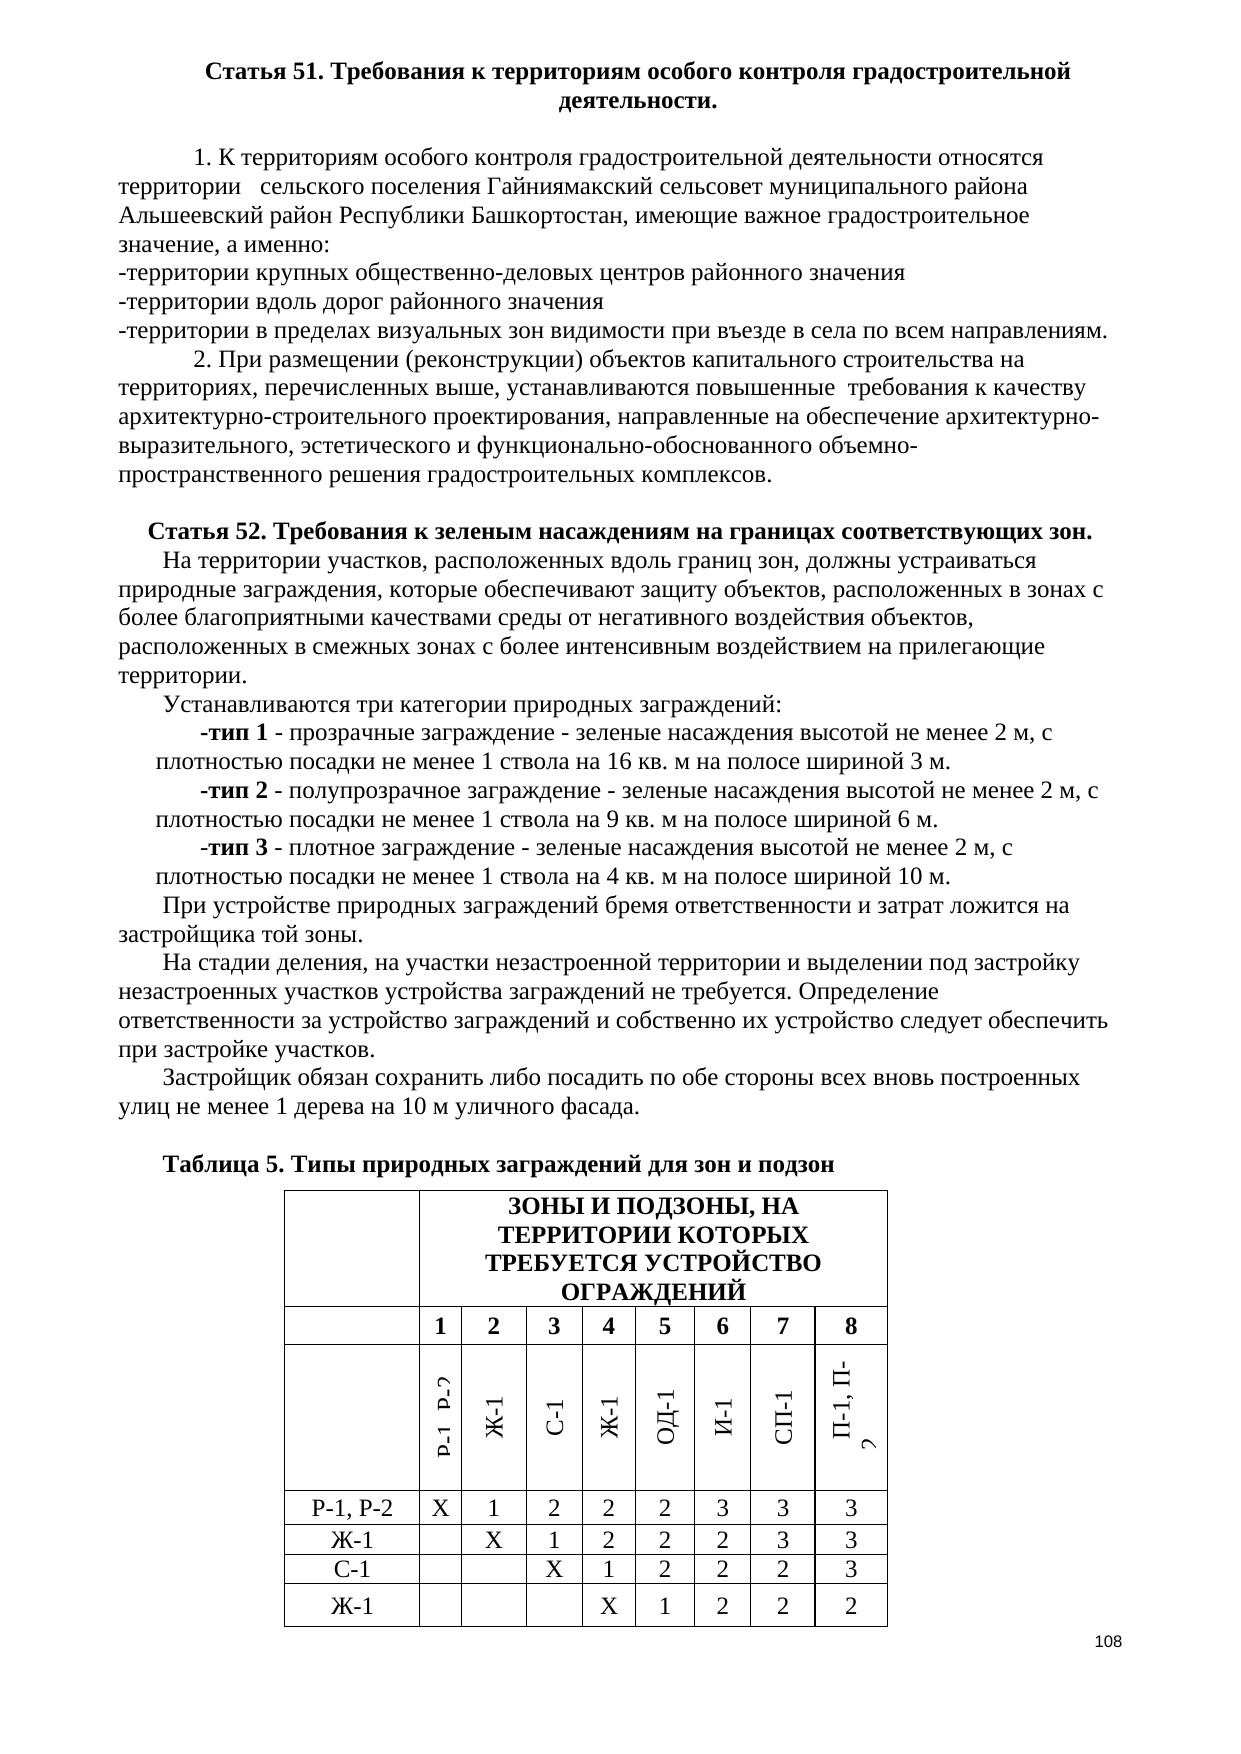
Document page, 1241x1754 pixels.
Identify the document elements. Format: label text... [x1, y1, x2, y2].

text -тип 2 - полупрозрачное заграждение - зеленые насаждения высотой не менее , с плотностью посадки не менее 1 ствола на на полосе шириной . [155, 775, 1122, 832]
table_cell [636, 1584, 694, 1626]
subtitle Статья 51. Требования к территориям особого контроля градостроительной деятельности. [148, 56, 1128, 114]
text Устанавливаются три категории природных заграждений: [118, 689, 1122, 717]
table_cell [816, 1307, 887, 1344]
text 2. При размещении (реконструкции) объектов капитального строительства на территориях, перечисленных выше, устанавливаются повышенные требования к качеству архитектурно-строительного проектирования, направленные на обеспечение архитектурно-выразительного, эстетического и функционально-обоснованного объемно-пространственного решения градостроительных комплексов. [118, 344, 1122, 487]
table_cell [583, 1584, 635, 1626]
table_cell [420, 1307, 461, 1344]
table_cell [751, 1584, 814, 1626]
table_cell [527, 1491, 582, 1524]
text -территории крупных общественно-деловых центров районного значения [118, 257, 1122, 286]
text Застройщик обязан сохранить либо посадить по обе стороны всех вновь построенных улиц не менее 1 дерева на уличного фасада. [118, 1062, 1122, 1120]
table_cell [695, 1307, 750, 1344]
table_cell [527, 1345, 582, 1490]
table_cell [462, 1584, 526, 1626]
text На стадии деления, на участки незастроенной территории и выделении под застройку незастроенных участков устройства заграждений не требуется. Определение ответственности за устройство заграждений и собственно их устройство следует обеспечить при застройке участков. [118, 947, 1122, 1062]
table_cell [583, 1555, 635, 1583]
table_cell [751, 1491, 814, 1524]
text Статья 52. Требования к зеленым насаждениям на границах соответствующих зон. [118, 516, 1122, 545]
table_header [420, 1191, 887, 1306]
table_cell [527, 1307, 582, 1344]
text На территории участков, расположенных вдоль границ зон, должны устраиваться природные заграждения, которые обеспечивают защиту объектов, расположенных в зонах с более благоприятными качествами среды от негативного воздействия объектов, расположенных в смежных зонах с более интенсивным воздействием на прилегающие территории. [118, 545, 1122, 689]
text При устройстве природных заграждений бремя ответственности и затрат ложится на застройщика той зоны. [118, 890, 1122, 947]
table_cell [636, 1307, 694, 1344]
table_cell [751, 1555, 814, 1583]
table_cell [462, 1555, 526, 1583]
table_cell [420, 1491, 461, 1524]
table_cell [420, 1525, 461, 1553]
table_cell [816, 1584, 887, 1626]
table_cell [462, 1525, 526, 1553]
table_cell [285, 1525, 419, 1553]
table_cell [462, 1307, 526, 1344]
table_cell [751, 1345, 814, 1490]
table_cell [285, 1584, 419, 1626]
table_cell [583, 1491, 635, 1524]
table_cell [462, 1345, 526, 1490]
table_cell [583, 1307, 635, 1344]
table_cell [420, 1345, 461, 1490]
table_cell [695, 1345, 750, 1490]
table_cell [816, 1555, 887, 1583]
text -территории вдоль дорог районного значения [118, 286, 1122, 315]
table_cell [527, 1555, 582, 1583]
text -тип 3 - плотное заграждение - зеленые насаждения высотой не менее , с плотностью посадки не менее 1 ствола на на полосе шириной . [155, 832, 1122, 890]
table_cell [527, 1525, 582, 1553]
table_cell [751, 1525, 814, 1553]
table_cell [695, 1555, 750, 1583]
text -территории в пределах визуальных зон видимости при въезде в села по всем направлениям. [118, 315, 1122, 344]
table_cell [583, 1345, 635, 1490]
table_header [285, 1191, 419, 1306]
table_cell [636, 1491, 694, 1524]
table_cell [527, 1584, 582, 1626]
text 1. К территориям особого контроля градостроительной деятельности относятся территории сельского поселения Гайниямакский сельсовет муниципального района Альшеевский район Республики Башкортостан, имеющие важное градостроительное значение, а именно: [118, 142, 1122, 257]
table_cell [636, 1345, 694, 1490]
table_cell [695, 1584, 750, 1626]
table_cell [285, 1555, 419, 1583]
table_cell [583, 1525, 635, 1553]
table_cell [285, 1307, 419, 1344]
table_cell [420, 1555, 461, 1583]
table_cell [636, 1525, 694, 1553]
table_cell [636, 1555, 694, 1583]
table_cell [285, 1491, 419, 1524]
text Таблица 5. Типы природных заграждений для зон и подзон [118, 1149, 1122, 1177]
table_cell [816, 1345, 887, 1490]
text -тип 1 - прозрачные заграждение - зеленые насаждения высотой не менее , с плотностью посадки не менее 1 ствола на на полосе шириной . [156, 717, 1122, 775]
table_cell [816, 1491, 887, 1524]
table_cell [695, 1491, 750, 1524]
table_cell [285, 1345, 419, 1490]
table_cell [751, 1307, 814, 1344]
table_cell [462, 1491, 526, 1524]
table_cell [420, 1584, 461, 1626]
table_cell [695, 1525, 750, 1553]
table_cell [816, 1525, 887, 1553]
